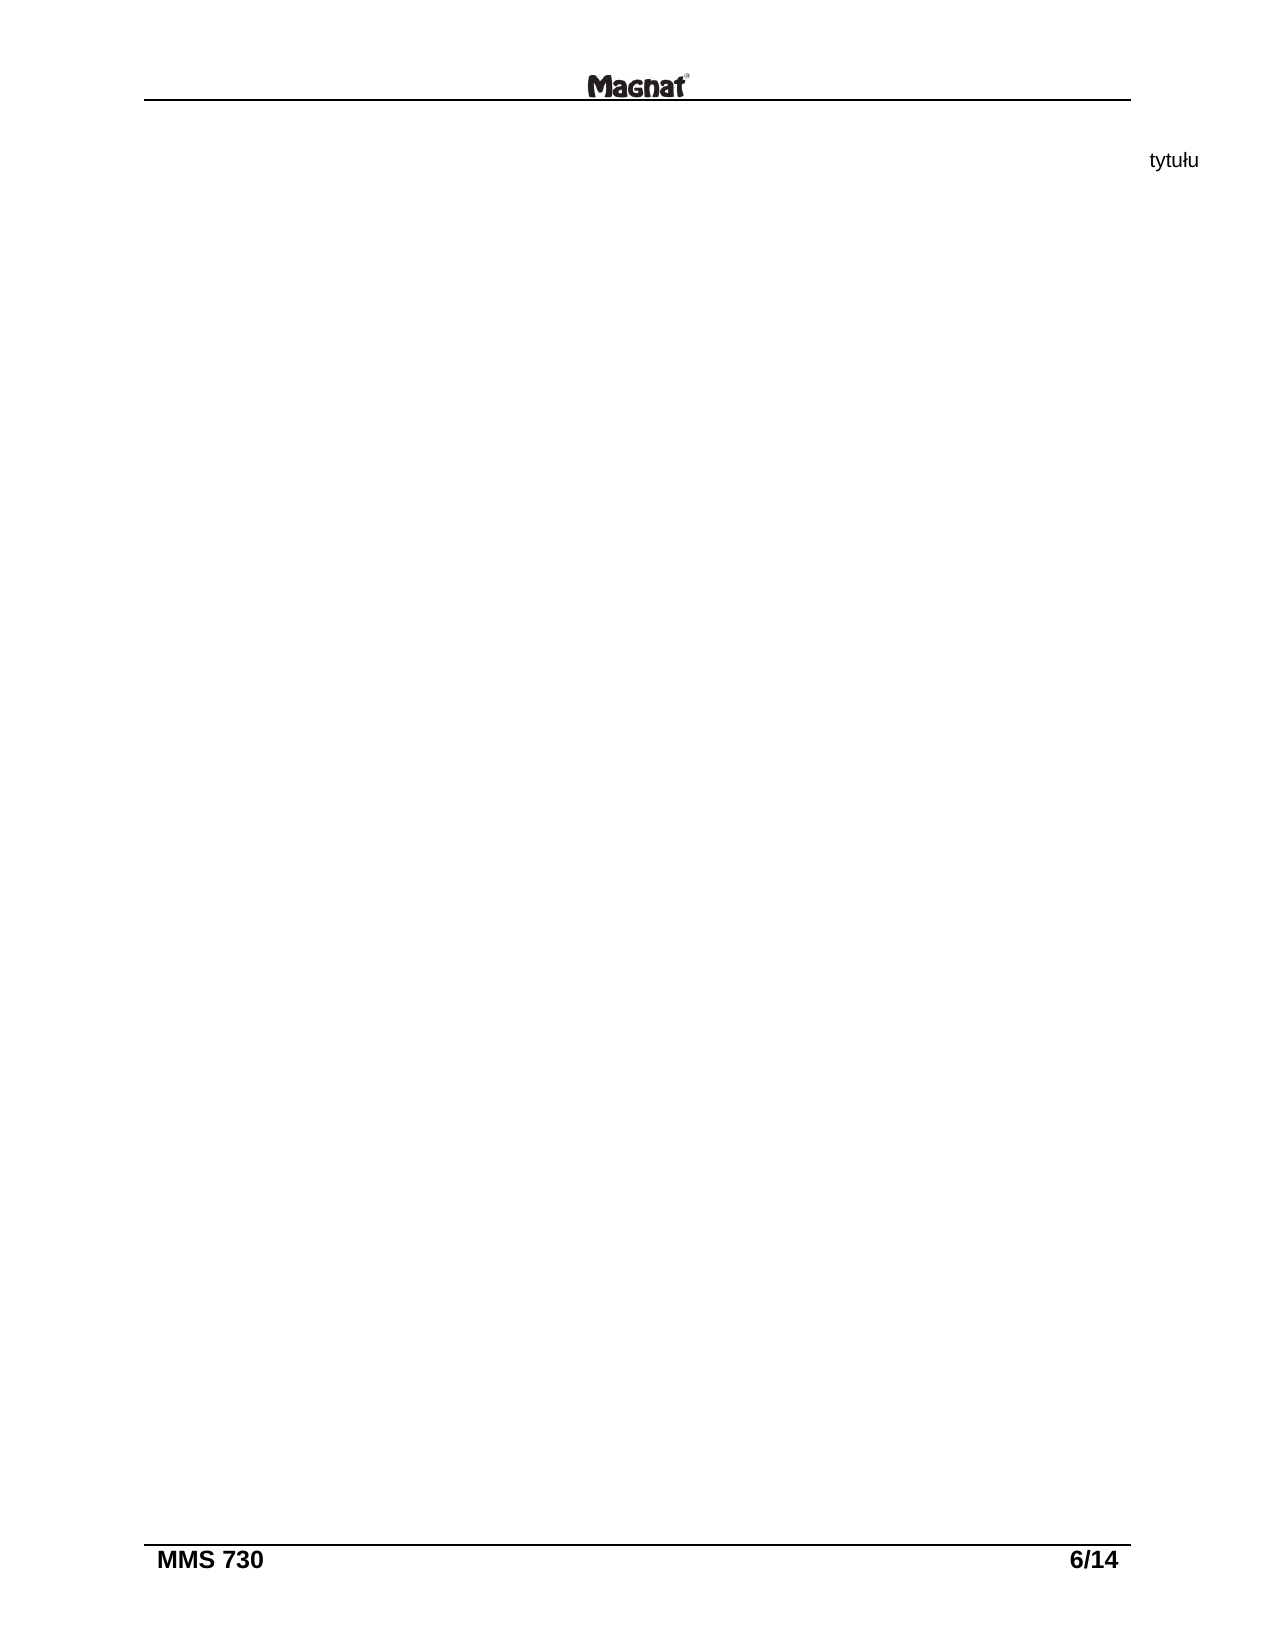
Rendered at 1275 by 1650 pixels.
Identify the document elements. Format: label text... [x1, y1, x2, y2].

text tytułu [744, 148, 1272, 172]
picture [587, 73, 690, 98]
